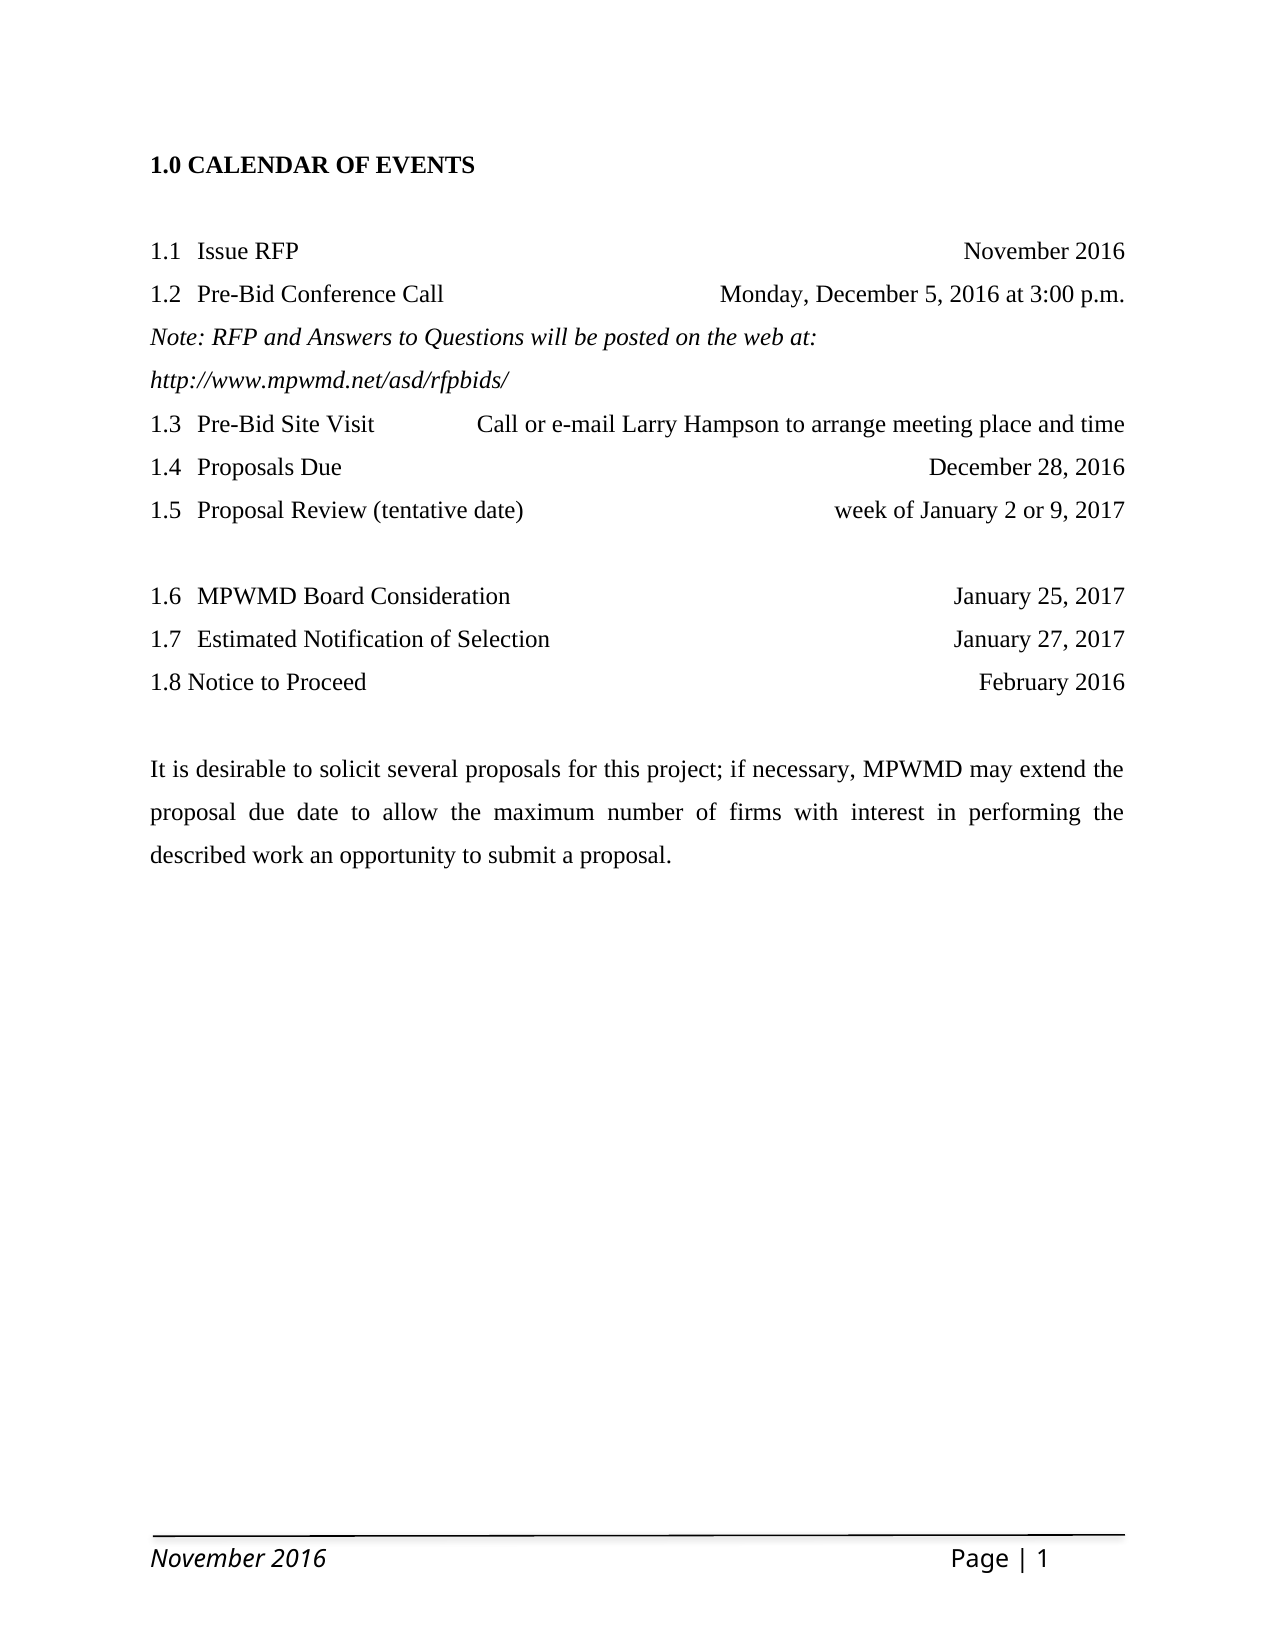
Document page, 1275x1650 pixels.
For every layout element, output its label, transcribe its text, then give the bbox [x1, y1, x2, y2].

subtitle 1.0 CALENDAR OF EVENTS [150, 150, 1125, 179]
text 1.7 Estimated Notification of Selection January 27, 2017 [150, 624, 1125, 653]
text 1.8 Notice to Proceed February 2016 [150, 667, 1125, 696]
text It is desirable to solicit several proposals for this project; if necessary, MPWMD may extend the proposal due date to allow the maximum number of firms with interest in performing the described work an opportunity to submit a proposal. [150, 754, 1125, 869]
text 1.6 MPWMD Board Consideration January 25, 2017 [150, 581, 1125, 610]
text 1.4 Proposals Due December 28, 2016 [150, 452, 1125, 481]
text 1.2 Pre-Bid Conference Call Monday, December 5, 2016 at 3:00 p.m. [150, 279, 1125, 308]
text Note: RFP and Answers to Questions will be posted on the web at: [150, 322, 1125, 351]
text 1.3 Pre-Bid Site Visit Call or e-mail Larry Hampson to arrange meeting place and time [150, 409, 1125, 437]
text 1.5 Proposal Review (tentative date) week of January 2 or 9, 2017 [150, 495, 1125, 567]
text 1.1 Issue RFP November 2016 [150, 236, 1125, 265]
text http://www.mpwmd.net/asd/rfpbids/ [150, 366, 1125, 394]
